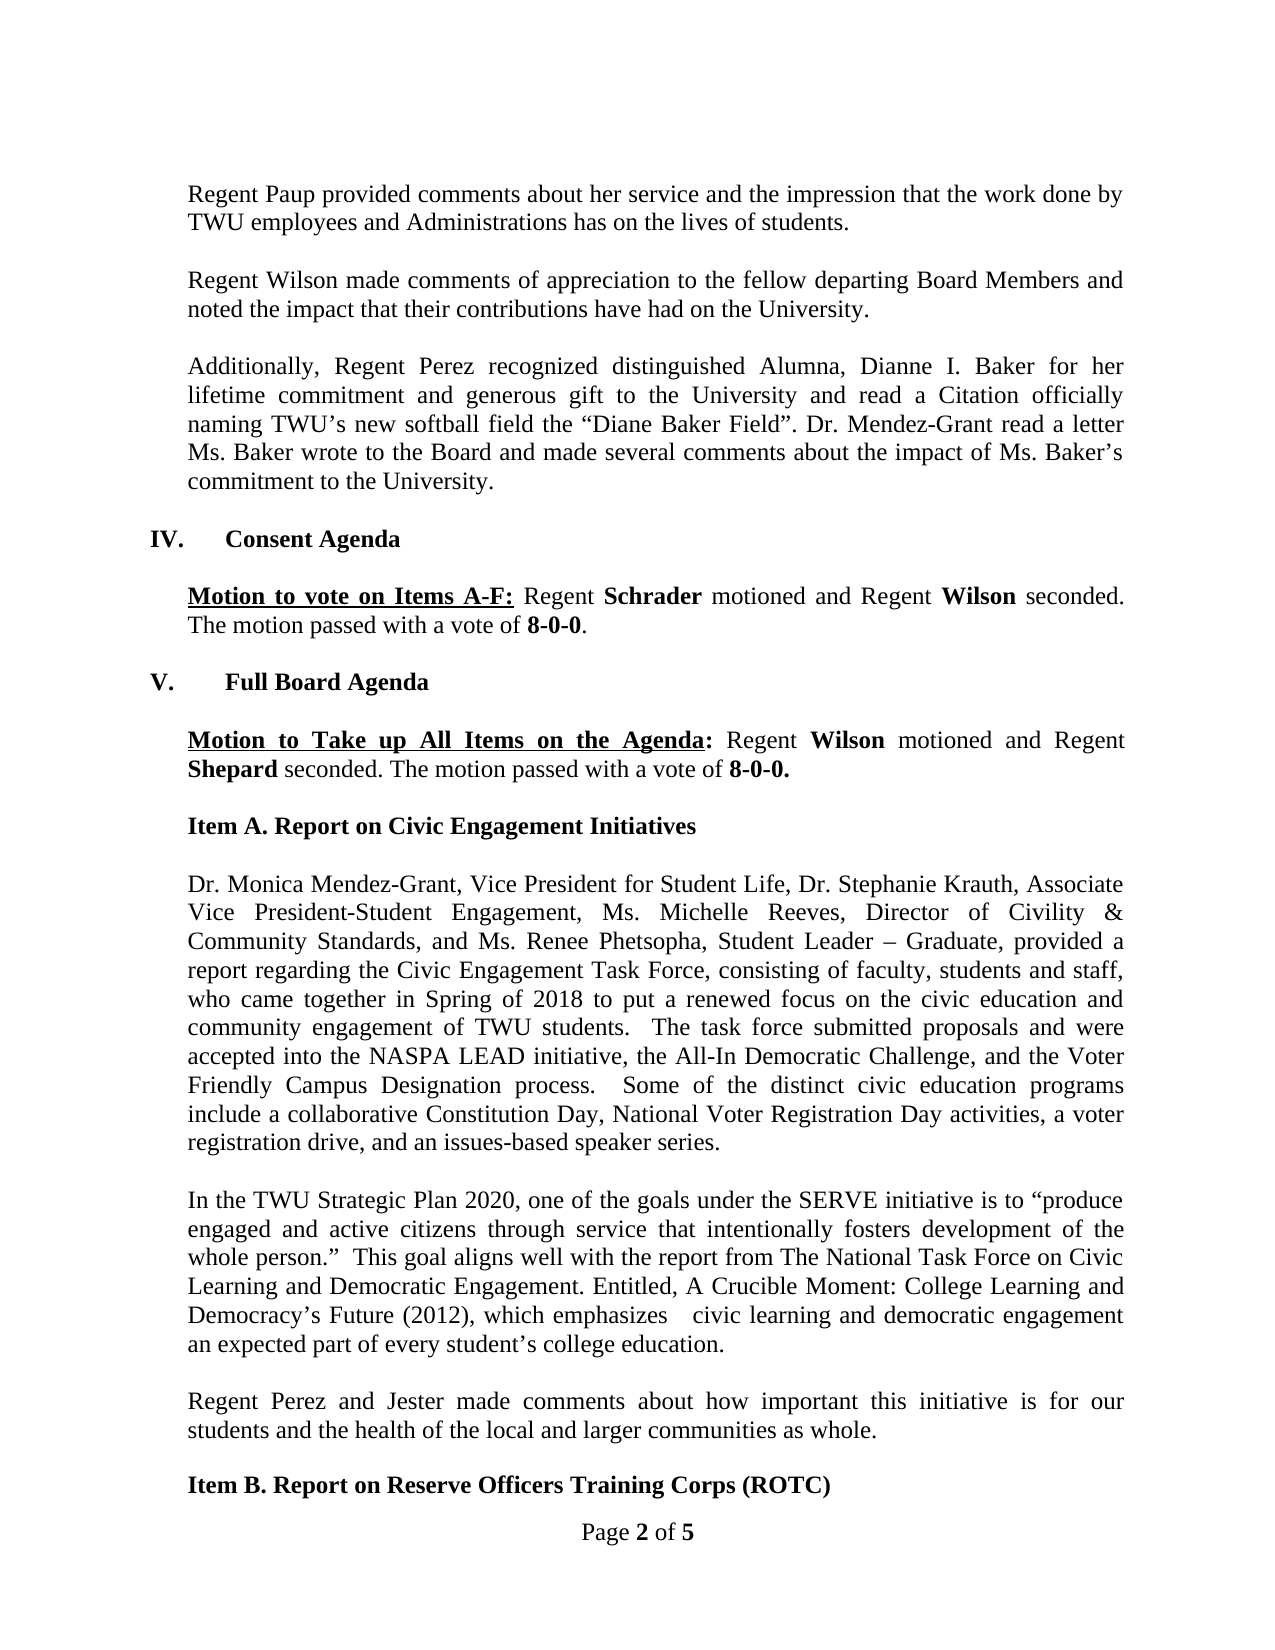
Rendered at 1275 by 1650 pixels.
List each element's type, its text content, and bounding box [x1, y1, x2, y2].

text Dr. Monica Mendez-Grant, Vice President for Student Life, Dr. Stephanie Krauth, Associate Vice President-Student Engagement, Ms. Michelle Reeves, Director of Civility & Community Standards, and Ms. Renee Phetsopha, Student Leader – Graduate, provided a report regarding the Civic Engagement Task Force, consisting of faculty, students and staff, who came together in Spring of 2018 to put a renewed focus on the civic education and community engagement of TWU students. The task force submitted proposals and were accepted into the NASPA LEAD initiative, the All-In Democratic Challenge, and the Voter Friendly Campus Designation process. Some of the distinct civic education programs include a collaborative Constitution Day, National Voter Registration Day activities, a voter registration drive, and an issues-based speaker series. [187, 869, 1125, 1156]
text Motion to Take up All Items on the Agenda: Regent Wilson motioned and Regent Shepard seconded. The motion passed with a vote of 8-0-0. [187, 725, 1125, 782]
text Regent Paup provided comments about her service and the impression that the work done by TWU employees and Administrations has on the lives of students. [187, 179, 1125, 236]
text Regent Wilson made comments of appreciation to the fellow departing Board Members and noted the impact that their contributions have had on the University. [187, 265, 1125, 322]
text Item B. Report on Reserve Officers Training Corps (ROTC) [187, 1470, 1125, 1499]
text Regent Perez and Jester made comments about how important this initiative is for our students and the health of the local and larger communities as whole. [187, 1386, 1125, 1444]
text In the TWU Strategic Plan 2020, one of the goals under the SERVE initiative is to “produce engaged and active citizens through service that intentionally fosters development of the whole person.” This goal aligns well with the report from The National Task Force on Civic Learning and Democratic Engagement. Entitled, A Crucible Moment: College Learning and Democracy’s Future (2012), which emphasizes civic learning and democratic engagement an expected part of every student’s college education. [187, 1185, 1125, 1357]
list Full Board Agenda [150, 667, 1125, 696]
text Item A. Report on Civic Engagement Initiatives [187, 811, 1125, 840]
text Additionally, Regent Perez recognized distinguished Alumna, Dianne I. Baker for her lifetime commitment and generous gift to the University and read a Citation officially naming TWU’s new softball field the “Diane Baker Field”. Dr. Mendez-Grant read a letter Ms. Baker wrote to the Board and made several comments about the impact of Ms. Baker’s commitment to the University. [187, 351, 1125, 495]
text Motion to vote on Items A-F: Regent Schrader motioned and Regent Wilson seconded. The motion passed with a vote of 8-0-0. [187, 581, 1125, 639]
list Consent Agenda [150, 524, 1125, 552]
